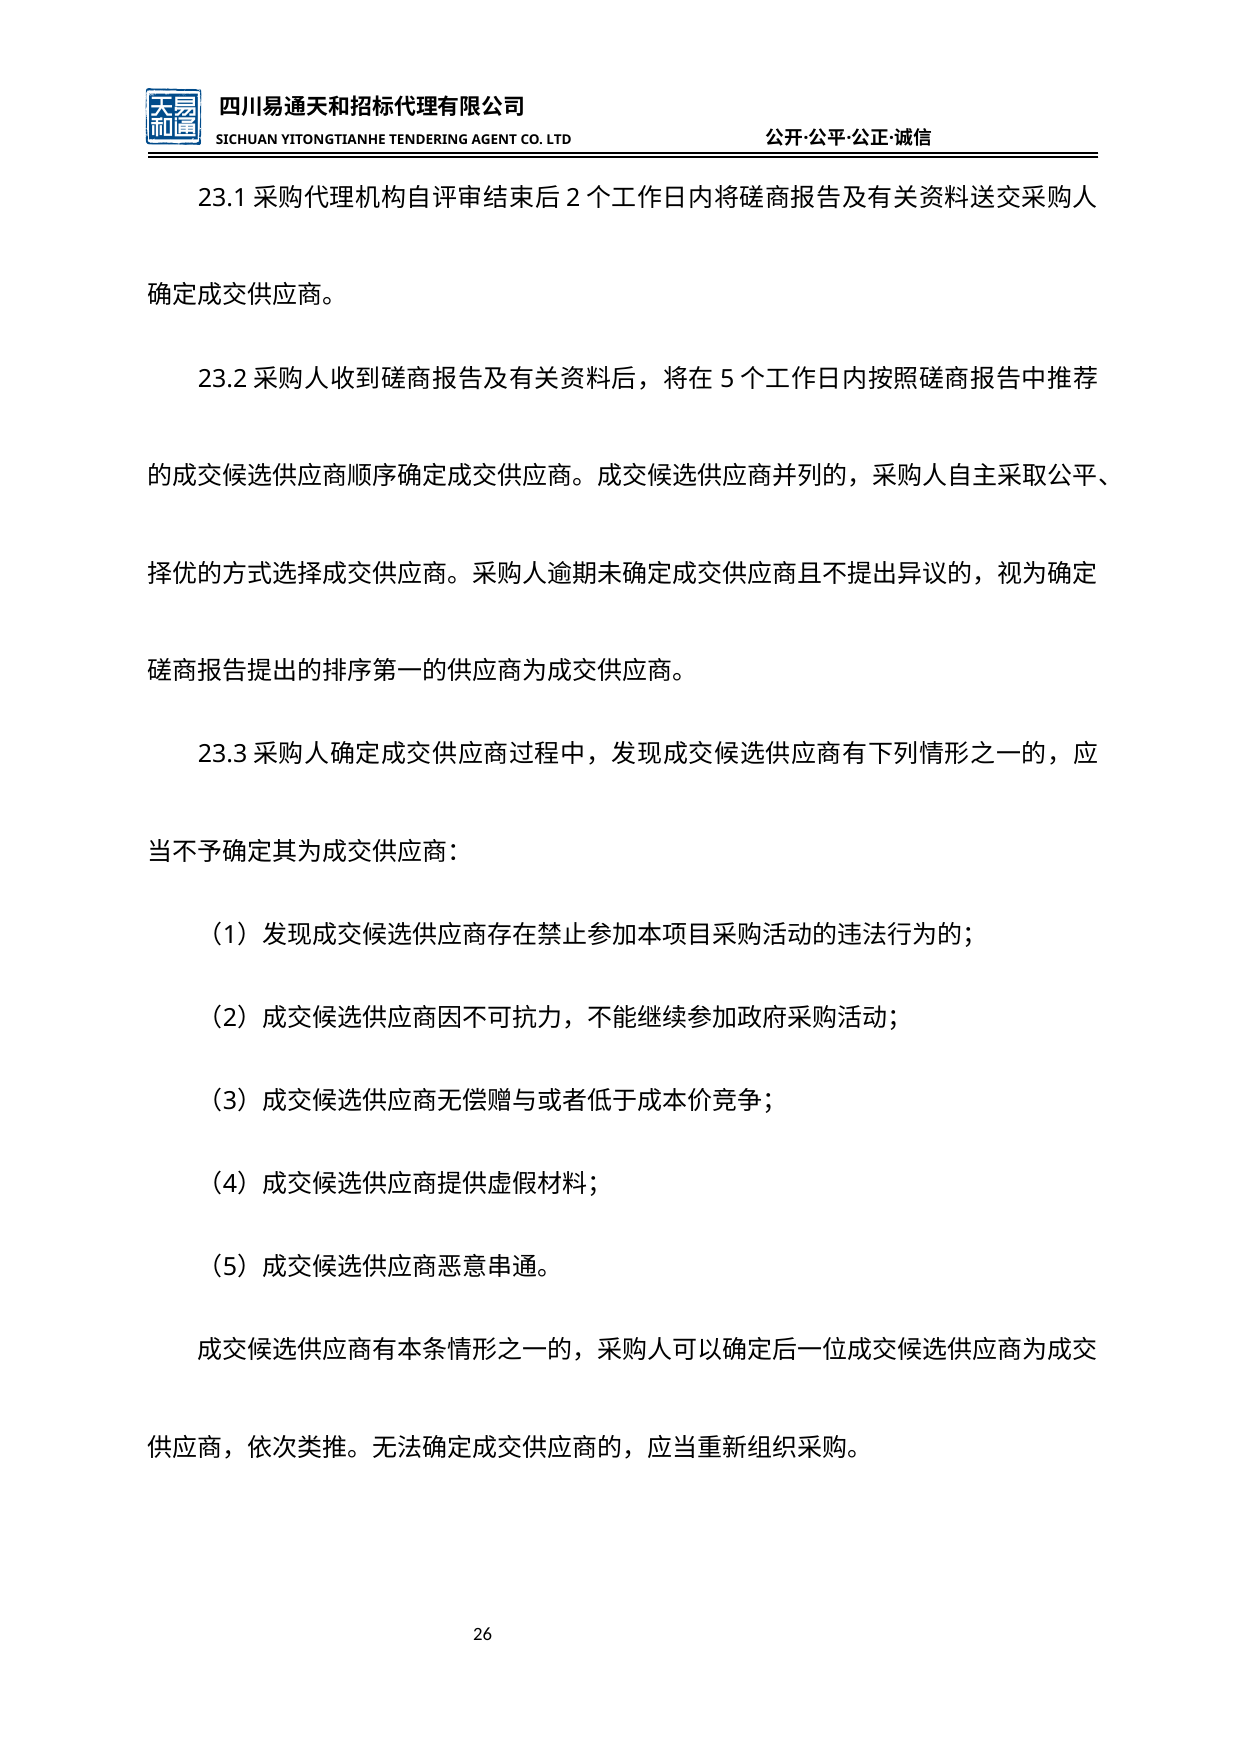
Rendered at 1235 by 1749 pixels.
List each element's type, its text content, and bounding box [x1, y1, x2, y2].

text 23.3采购人确定成交供应商过程中，发现成交候选供应商有下列情形之一的，应当不予确定其为成交供应商： [148, 719, 1098, 882]
text （2）成交候选供应商因不可抗力，不能继续参加政府采购活动； [148, 983, 1098, 1048]
text （1）发现成交候选供应商存在禁止参加本项目采购活动的违法行为的； [148, 900, 1098, 965]
text （5）成交候选供应商恶意串通。 [148, 1232, 1098, 1297]
text 成交候选供应商有本条情形之一的，采购人可以确定后一位成交候选供应商为成交供应商，依次类推。无法确定成交供应商的，应当重新组织采购。 [148, 1316, 1098, 1478]
text （3）成交候选供应商无偿赠与或者低于成本价竞争； [148, 1066, 1098, 1131]
picture [145, 88, 202, 145]
text （4）成交候选供应商提供虚假材料； [148, 1149, 1098, 1214]
text 23.1采购代理机构自评审结束后2个工作日内将磋商报告及有关资料送交采购人确定成交供应商。 [148, 163, 1098, 326]
text 23.2采购人收到磋商报告及有关资料后，将在5个工作日内按照磋商报告中推荐的成交候选供应商顺序确定成交供应商。成交候选供应商并列的，采购人自主采取公平、择优的方式选择成交供应商。采购人逾期未确定成交供应商且不提出异议的，视为确定磋商报告提出的排序第一的供应商为成交供应商。 [148, 344, 1098, 701]
